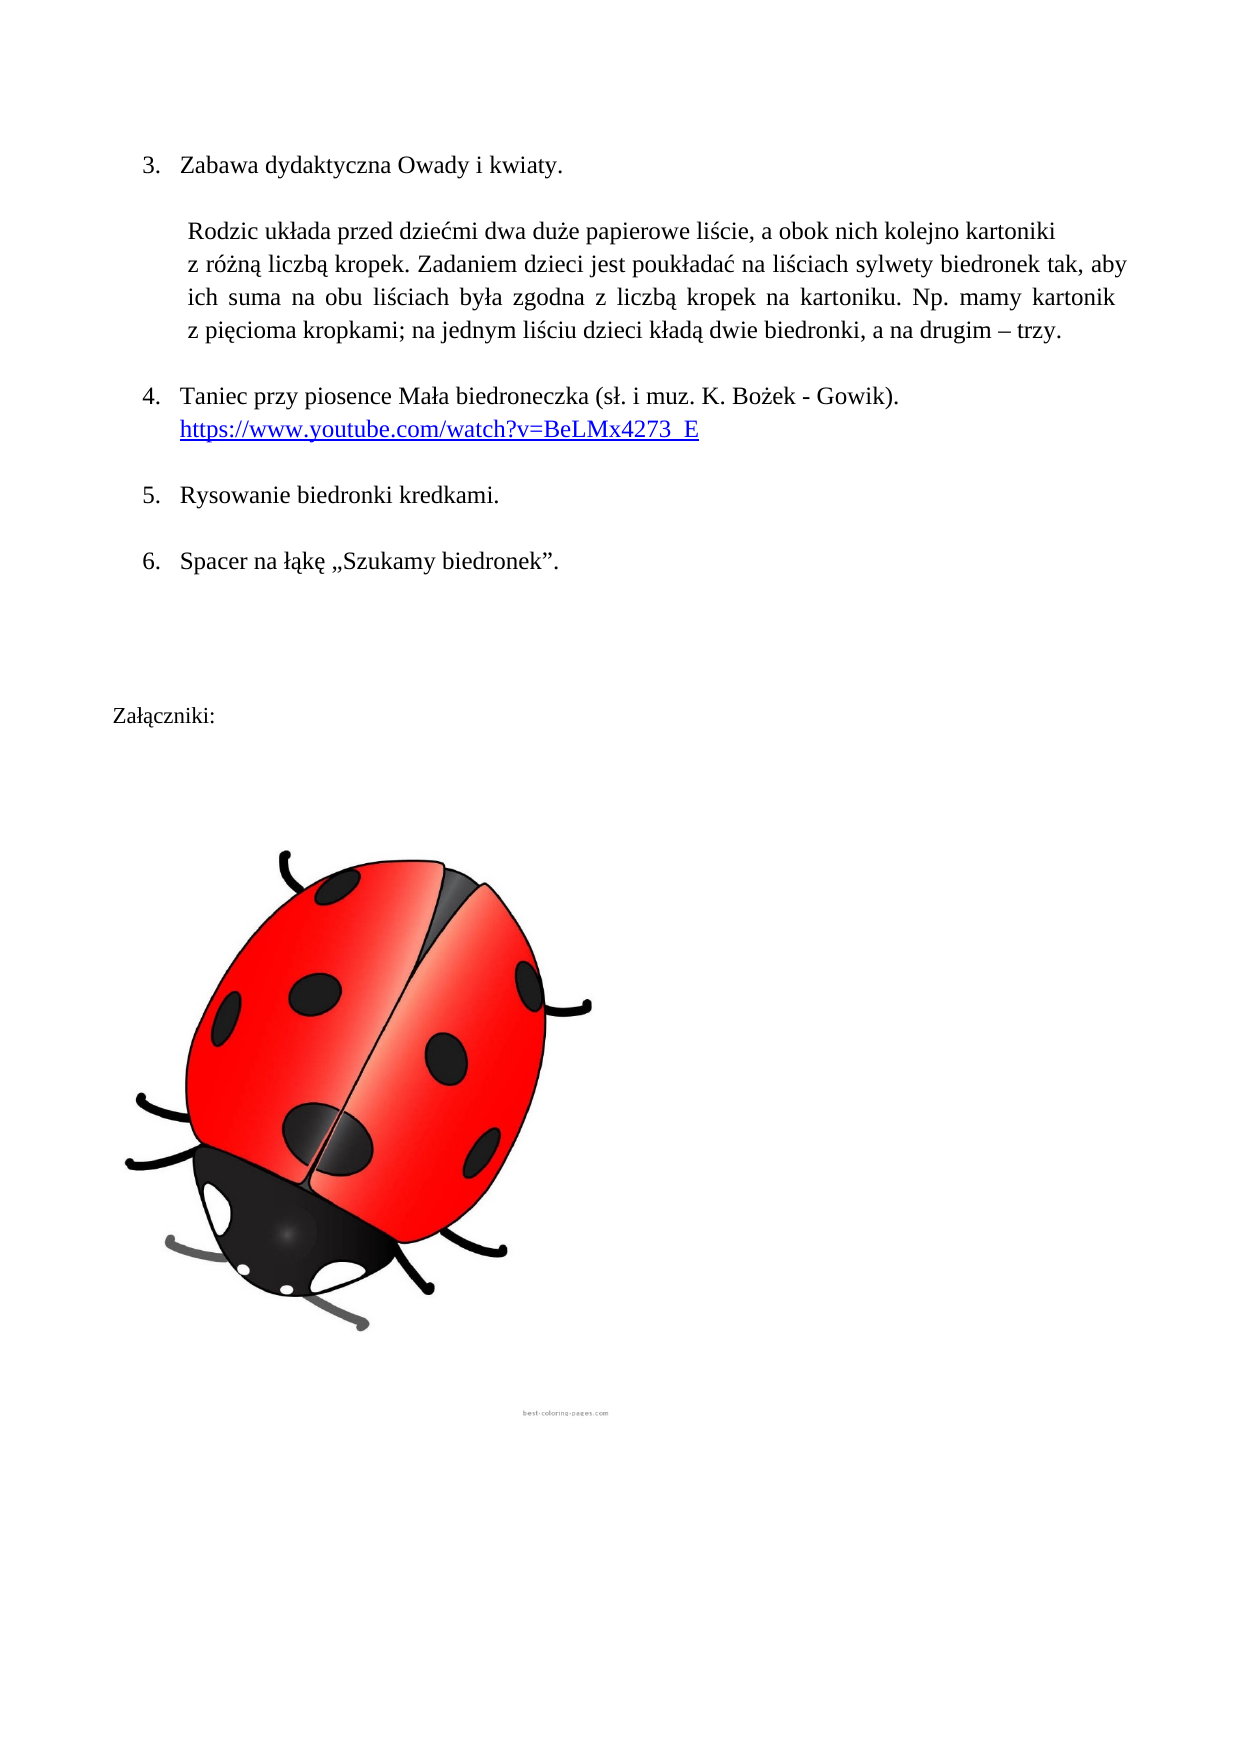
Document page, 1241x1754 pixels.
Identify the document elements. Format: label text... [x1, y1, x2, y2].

list Zabawa dydaktyczna Owady i kwiaty. [142, 150, 1128, 179]
list z różną liczbą kropek. Zadaniem dzieci jest poukładać na liściach sylwety biedronek tak, aby ich suma na obu liściach była zgodna z liczbą kropek na kartoniku. Np. mamy kartonik z pięcioma kropkami; na jednym liściu dzieci kładą dwie biedronki, a na drugim – trzy. [187, 249, 1128, 344]
picture [112, 753, 613, 1421]
list Spacer na łąkę „Szukamy biedronek”. [142, 546, 1128, 575]
text Załączniki: [112, 702, 1128, 728]
list Rodzic układa przed dziećmi dwa duże papierowe liście, a obok nich kolejno kartoniki [187, 216, 1128, 245]
list Taniec przy piosence Mała biedroneczka (sł. i muz. K. Bożek - Gowik). https://www.youtube.com/watch?v=BeLMx4273_E [142, 381, 1128, 443]
list Rysowanie biedronki kredkami. [142, 480, 1128, 509]
